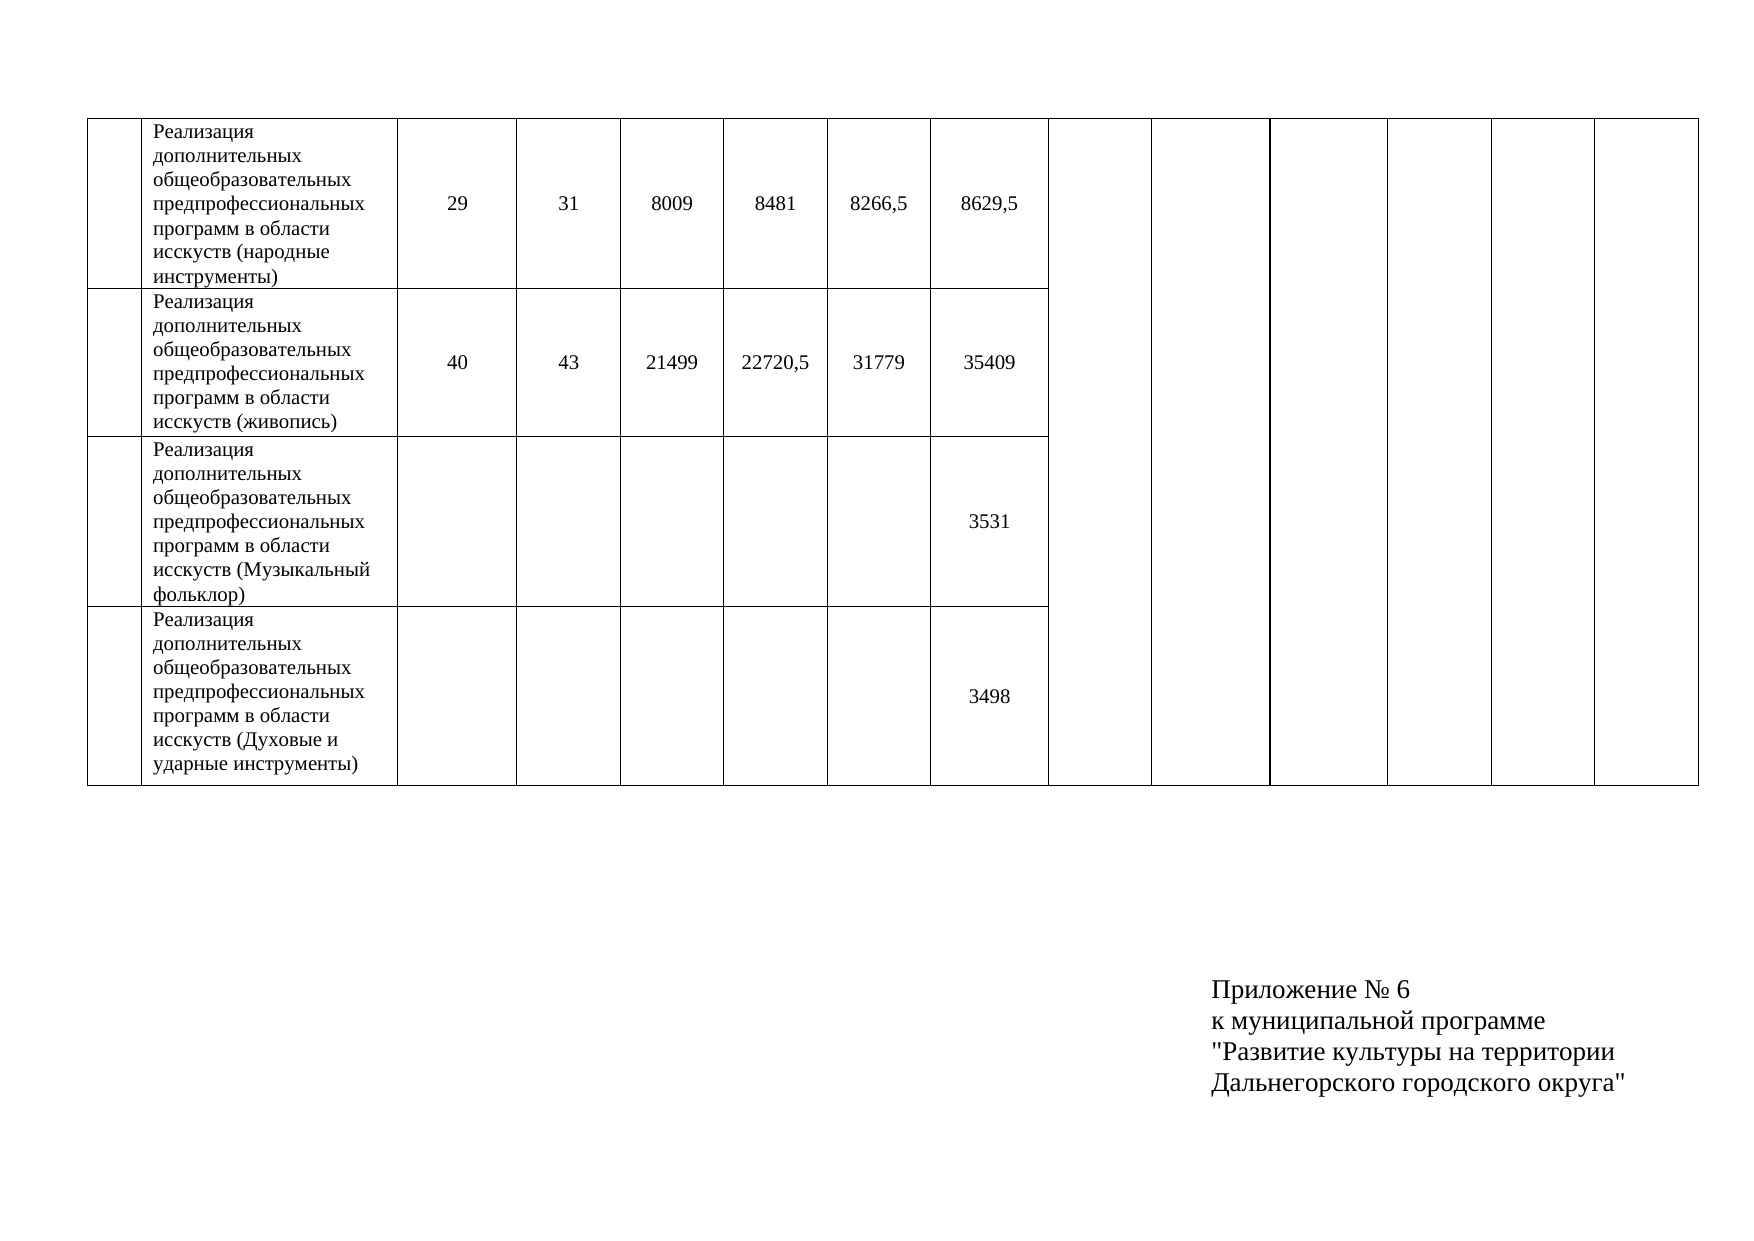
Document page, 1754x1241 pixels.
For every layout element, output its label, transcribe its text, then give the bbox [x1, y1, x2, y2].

table_cell 8629,5 [931, 119, 1048, 288]
table_cell [724, 437, 827, 606]
table_cell [517, 607, 620, 785]
table_cell [621, 607, 723, 785]
table_cell [828, 437, 930, 606]
table_cell [398, 607, 516, 785]
table_cell 8266,5 [828, 119, 930, 288]
text Приложение № 6 [1211, 973, 1695, 1004]
table_cell Реализация дополнительных общеобразовательных предпрофессиональных программ в области исскуств (народные инструменты) [142, 119, 397, 288]
table_cell 43 [517, 289, 620, 436]
table_cell 8009 [621, 119, 723, 288]
table_cell Реализация дополнительных общеобразовательных предпрофессиональных программ в области исскуств (Музыкальный фольклор) [142, 437, 397, 606]
table_cell Реализация дополнительных общеобразовательных предпрофессиональных программ в области исскуств (живопись) [142, 289, 397, 436]
table_cell 21499 [621, 289, 723, 436]
table_cell 3531 [931, 437, 1048, 606]
table_cell [724, 607, 827, 785]
text к муниципальной программе [1211, 1004, 1695, 1035]
table_cell [88, 119, 141, 288]
table_cell 22720,5 [724, 289, 827, 436]
table_cell [621, 437, 723, 606]
table_cell 40 [398, 289, 516, 436]
table_cell 31779 [828, 289, 930, 436]
table_cell [828, 607, 930, 785]
table_cell 35409 [931, 289, 1048, 436]
table_cell Реализация дополнительных общеобразовательных предпрофессиональных программ в области исскуств (Духовые и ударные инструменты) [142, 607, 397, 785]
table_cell [517, 437, 620, 606]
table_cell [398, 437, 516, 606]
table_cell [88, 437, 141, 606]
table_cell 3498 [931, 607, 1048, 785]
text Дальнегорского городского округа" [1211, 1067, 1695, 1098]
table_cell [88, 607, 141, 785]
table_cell 29 [398, 119, 516, 288]
table_cell 31 [517, 119, 620, 288]
text "Развитие культуры на территории [1211, 1035, 1695, 1067]
table_cell [88, 289, 141, 436]
table_cell 8481 [724, 119, 827, 288]
